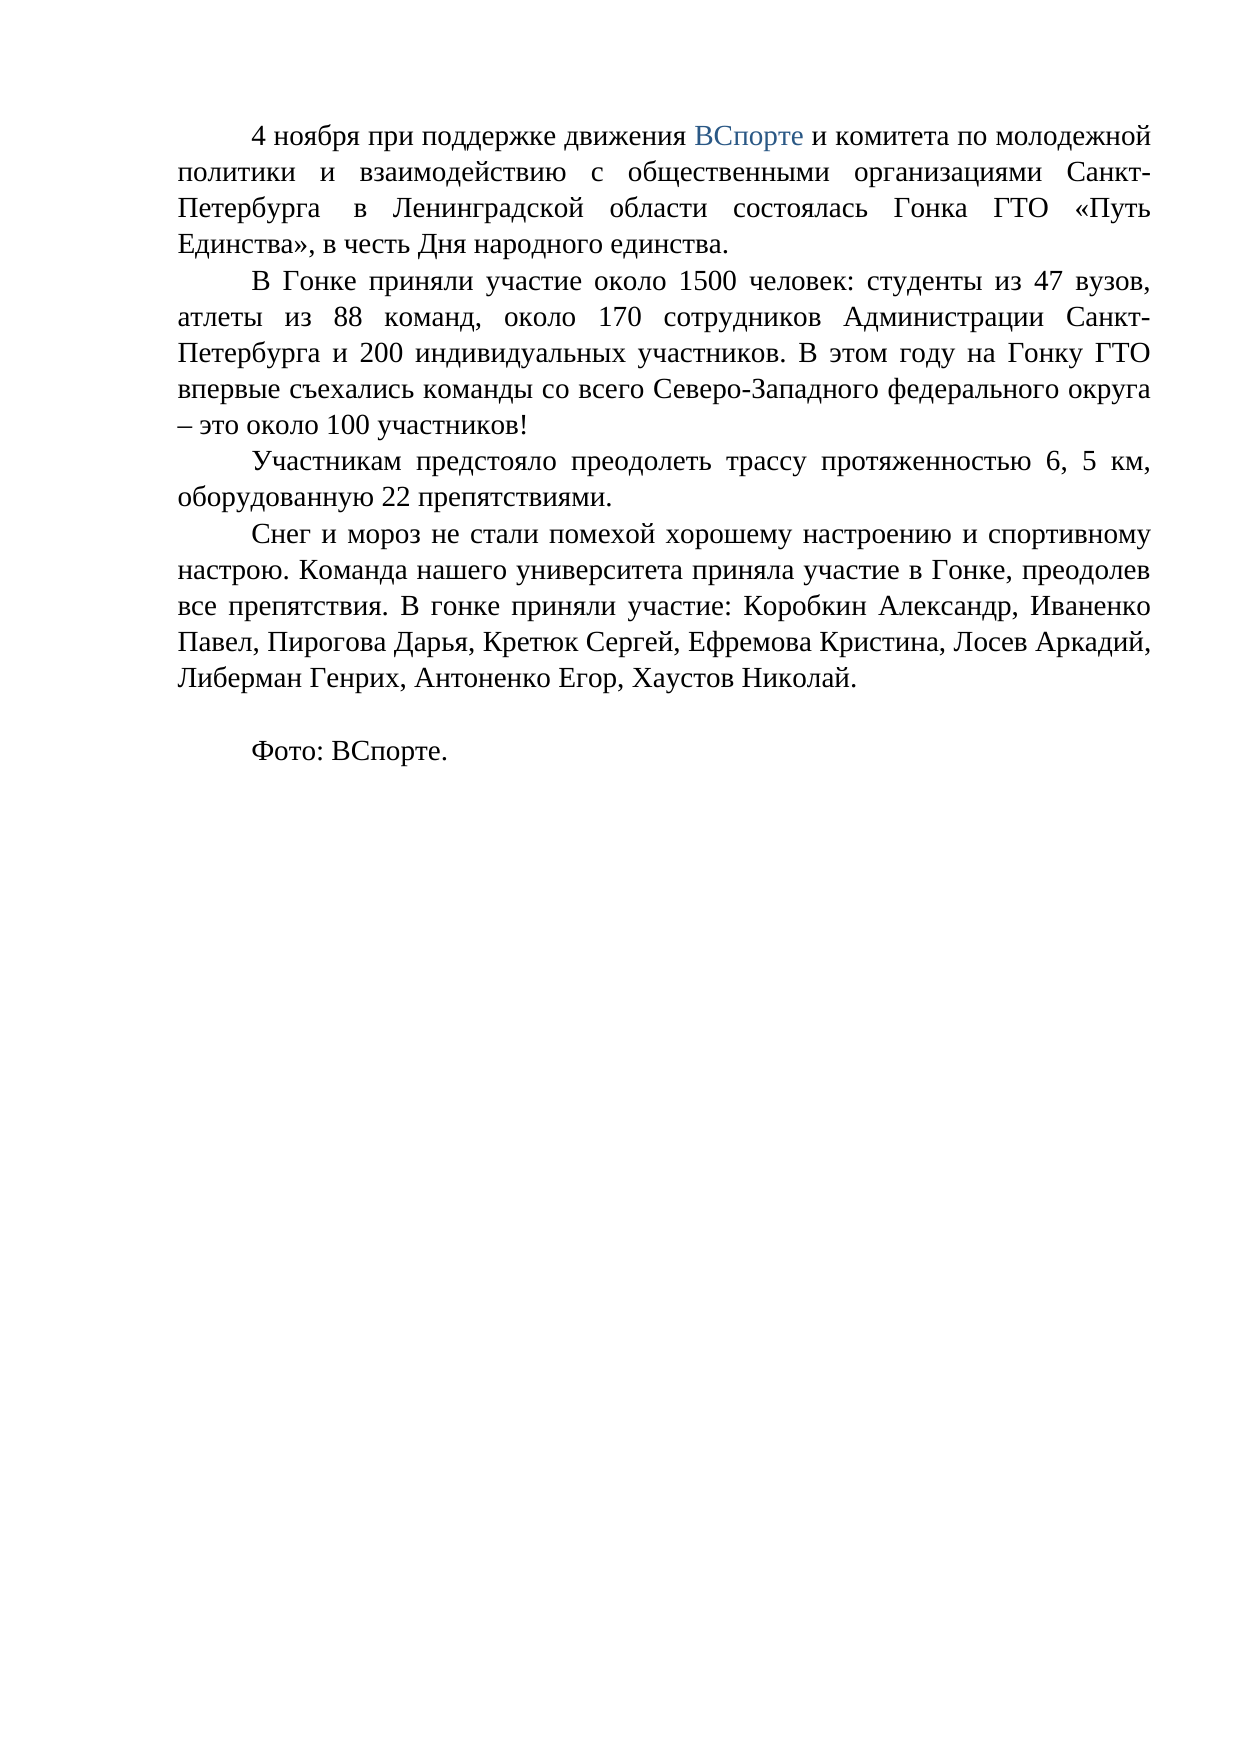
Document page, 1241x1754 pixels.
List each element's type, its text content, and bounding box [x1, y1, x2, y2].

text Снег и мороз не стали помехой хорошему настроению и спортивному настрою. Команда нашего университета приняла участие в Гонке, преодолев все препятствия. В гонке приняли участие: Коробкин Александр, Иваненко Павел, Пирогова Дарья, Кретюк Сергей, Ефремова Кристина, Лосев Аркадий, Либерман Генрих, Антоненко Егор, Хаустов Николай. [177, 658, 1152, 694]
text Снег и мороз не стали помехой хорошему настроению и спортивному настрою. Команда нашего университета приняла участие в Гонке, преодолев все препятствия. В гонке приняли участие: Коробкин Александр, Иваненко Павел, Пирогова Дарья, Кретюк Сергей, Ефремова Кристина, Лосев Аркадий, Либерман Генрих, Антоненко Егор, Хаустов Николай. [177, 516, 1152, 552]
text Участникам предстояло преодолеть трассу протяженностью 6, 5 км, оборудованную 22 препятствиями. [177, 443, 1152, 513]
text В Гонке приняли участие около 1500 человек: студенты из 47 вузов, атлеты из 88 команд, около 170 сотрудников Администрации Санкт-Петербурга и 200 индивидуальных участников. В этом году на Гонку ГТО впервые съехались команды со всего Северо-Западного федерального округа – это около 100 участников! [177, 263, 1152, 299]
text Фото: ВСпорте. [251, 696, 1152, 766]
text В Гонке приняли участие около 1500 человек: студенты из 47 вузов, атлеты из 88 команд, около 170 сотрудников Администрации Санкт-Петербурга и 200 индивидуальных участников. В этом году на Гонку ГТО впервые съехались команды со всего Северо-Западного федерального округа – это около 100 участников! [177, 405, 1152, 441]
text 4 ноября при поддержке движения ВСпорте и комитета по молодежной политики и взаимодействию с общественными организациями Санкт-Петербурга в Ленинградской области состоялась Гонка ГТО «Путь Единства», в честь Дня народного единства. [177, 118, 1152, 260]
